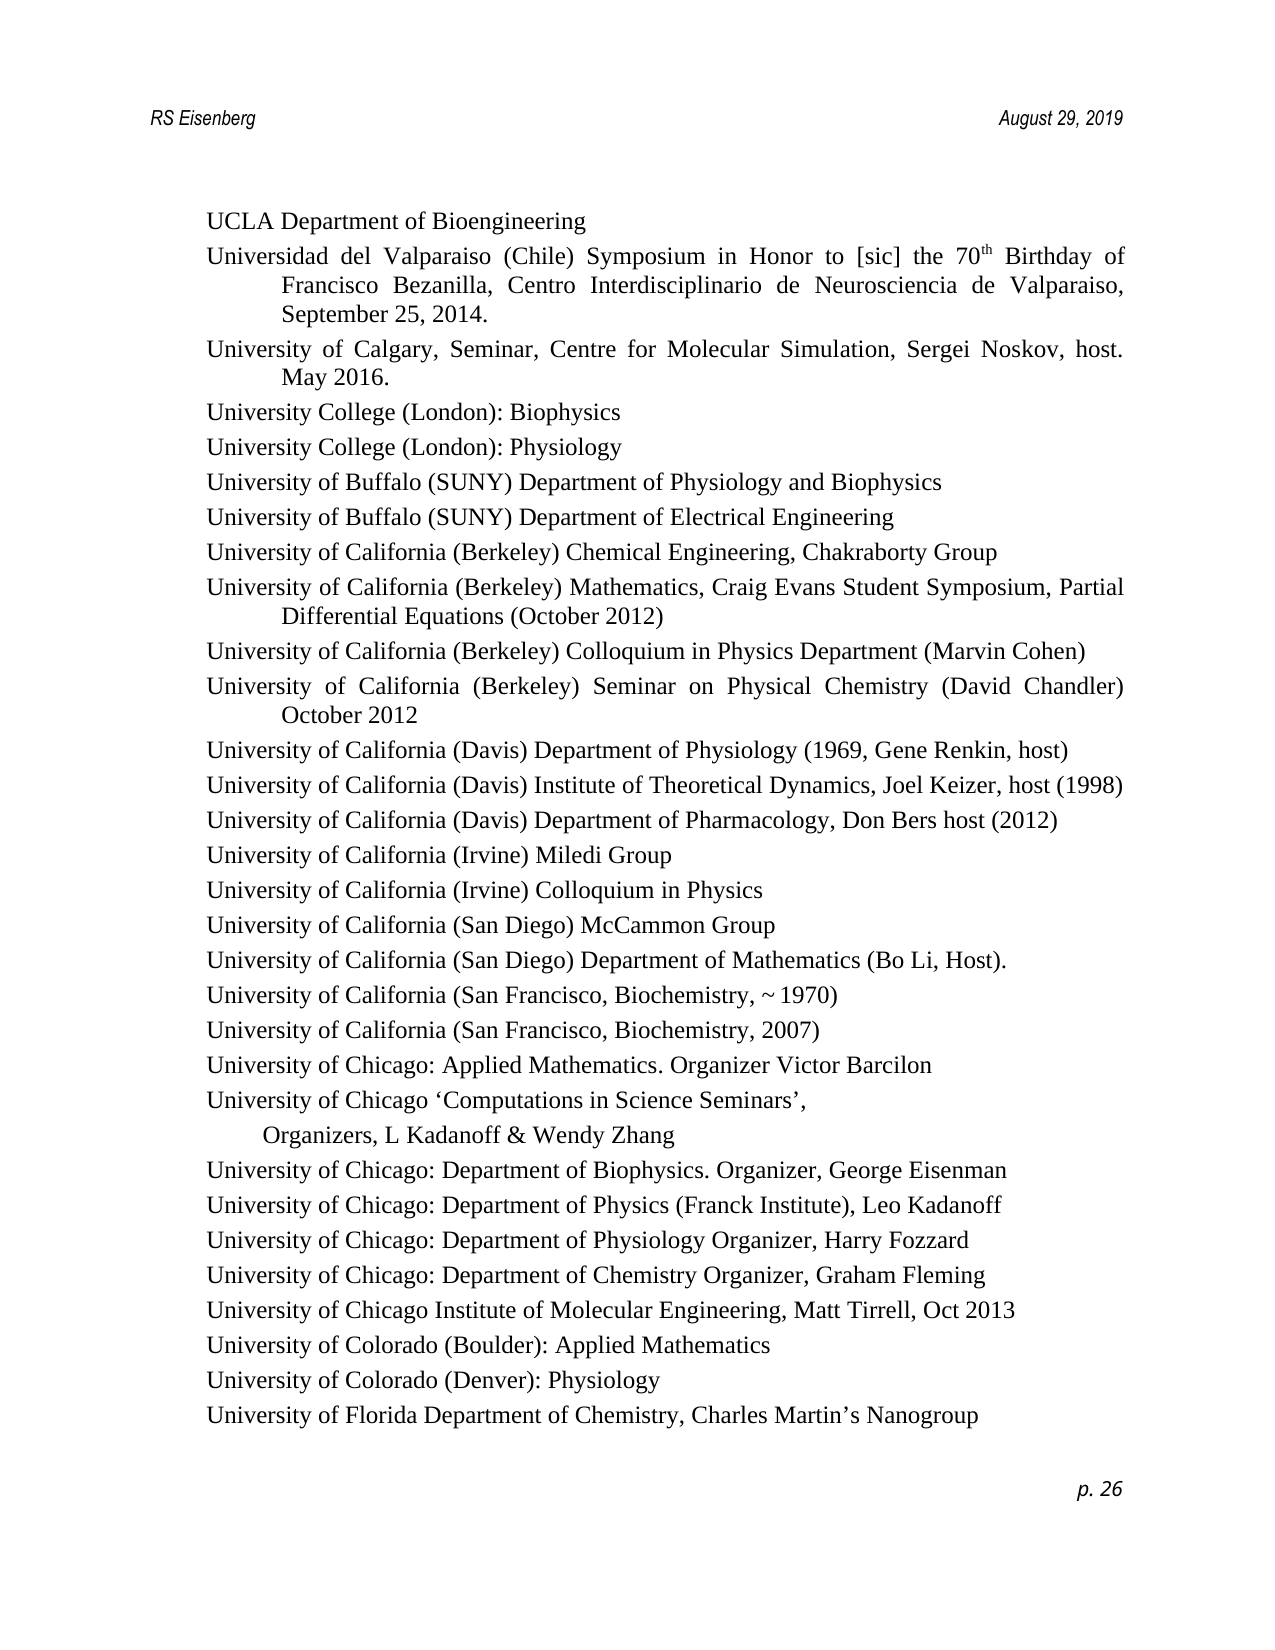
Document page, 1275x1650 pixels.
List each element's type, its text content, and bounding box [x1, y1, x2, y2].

text University of Chicago ‘Computations in Science Seminars’, [206, 1085, 1125, 1114]
text University of California (San Diego) Department of Mathematics (Bo Li, Host). [206, 945, 1125, 974]
text University of Chicago: Department of Physics (Franck Institute), Leo Kadanoff [206, 1190, 1125, 1219]
text University of California (San Diego) McCammon Group [206, 910, 1125, 939]
text University of California (Davis) Department of Physiology (1969, Gene Renkin, host) [206, 735, 1125, 764]
text University of Chicago: Applied Mathematics. Organizer Victor Barcilon [206, 1050, 1125, 1079]
text University of Colorado (Denver): Physiology [206, 1365, 1125, 1394]
text University of Chicago: Department of Physiology Organizer, Harry Fozzard [206, 1225, 1125, 1254]
text University of California (San Francisco, Biochemistry, 2007) [206, 1015, 1125, 1044]
text University of California (Berkeley) Seminar on Physical Chemistry (David Chandler) October 2012 [206, 671, 1125, 729]
text University of Calgary, Seminar, Centre for Molecular Simulation, Sergei Noskov, host. May 2016. [206, 334, 1125, 391]
text University of California (Irvine) Miledi Group [206, 840, 1125, 869]
text University of California (Davis) Institute of Theoretical Dynamics, Joel Keizer, host (1998) [206, 770, 1125, 799]
text University of California (Irvine) Colloquium in Physics [206, 875, 1125, 904]
text University of California (Berkeley) Chemical Engineering, Chakraborty Group [206, 537, 1125, 566]
text Organizers, L Kadanoff & Wendy Zhang [206, 1120, 1125, 1149]
text University College (London): Biophysics [206, 397, 1125, 426]
text University of Florida Department of Chemistry, Charles Martin’s Nanogroup [206, 1400, 1125, 1429]
text University of California (Davis) Department of Pharmacology, Don Bers host (2012) [206, 805, 1125, 834]
text University College (London): Physiology [206, 432, 1125, 461]
text University of Chicago: Department of Biophysics. Organizer, George Eisenman [206, 1155, 1125, 1184]
text University of California (Berkeley) Mathematics, Craig Evans Student Symposium, Partial Differential Equations (October 2012) [206, 572, 1125, 630]
text University of Buffalo (SUNY) Department of Physiology and Biophysics [206, 467, 1125, 496]
text University of Colorado (Boulder): Applied Mathematics [206, 1330, 1125, 1359]
text University of California (Berkeley) Colloquium in Physics Department (Marvin Cohen) [206, 636, 1125, 665]
text University of Buffalo (SUNY) Department of Electrical Engineering [206, 502, 1125, 531]
text University of Chicago: Department of Chemistry Organizer, Graham Fleming [206, 1260, 1125, 1289]
text UCLA Department of Bioengineering [206, 206, 1125, 235]
text University of California (San Francisco, Biochemistry, ~ 1970) [206, 980, 1125, 1009]
text Universidad del Valparaiso (Chile) Symposium in Honor to [sic] the 70th Birthday of Francisco Bezanilla, Centro Interdisciplinario de Neurosciencia de Valparaiso, September 25, 2014. [206, 241, 1125, 327]
text University of Chicago Institute of Molecular Engineering, Matt Tirrell, Oct 2013 [206, 1295, 1125, 1324]
